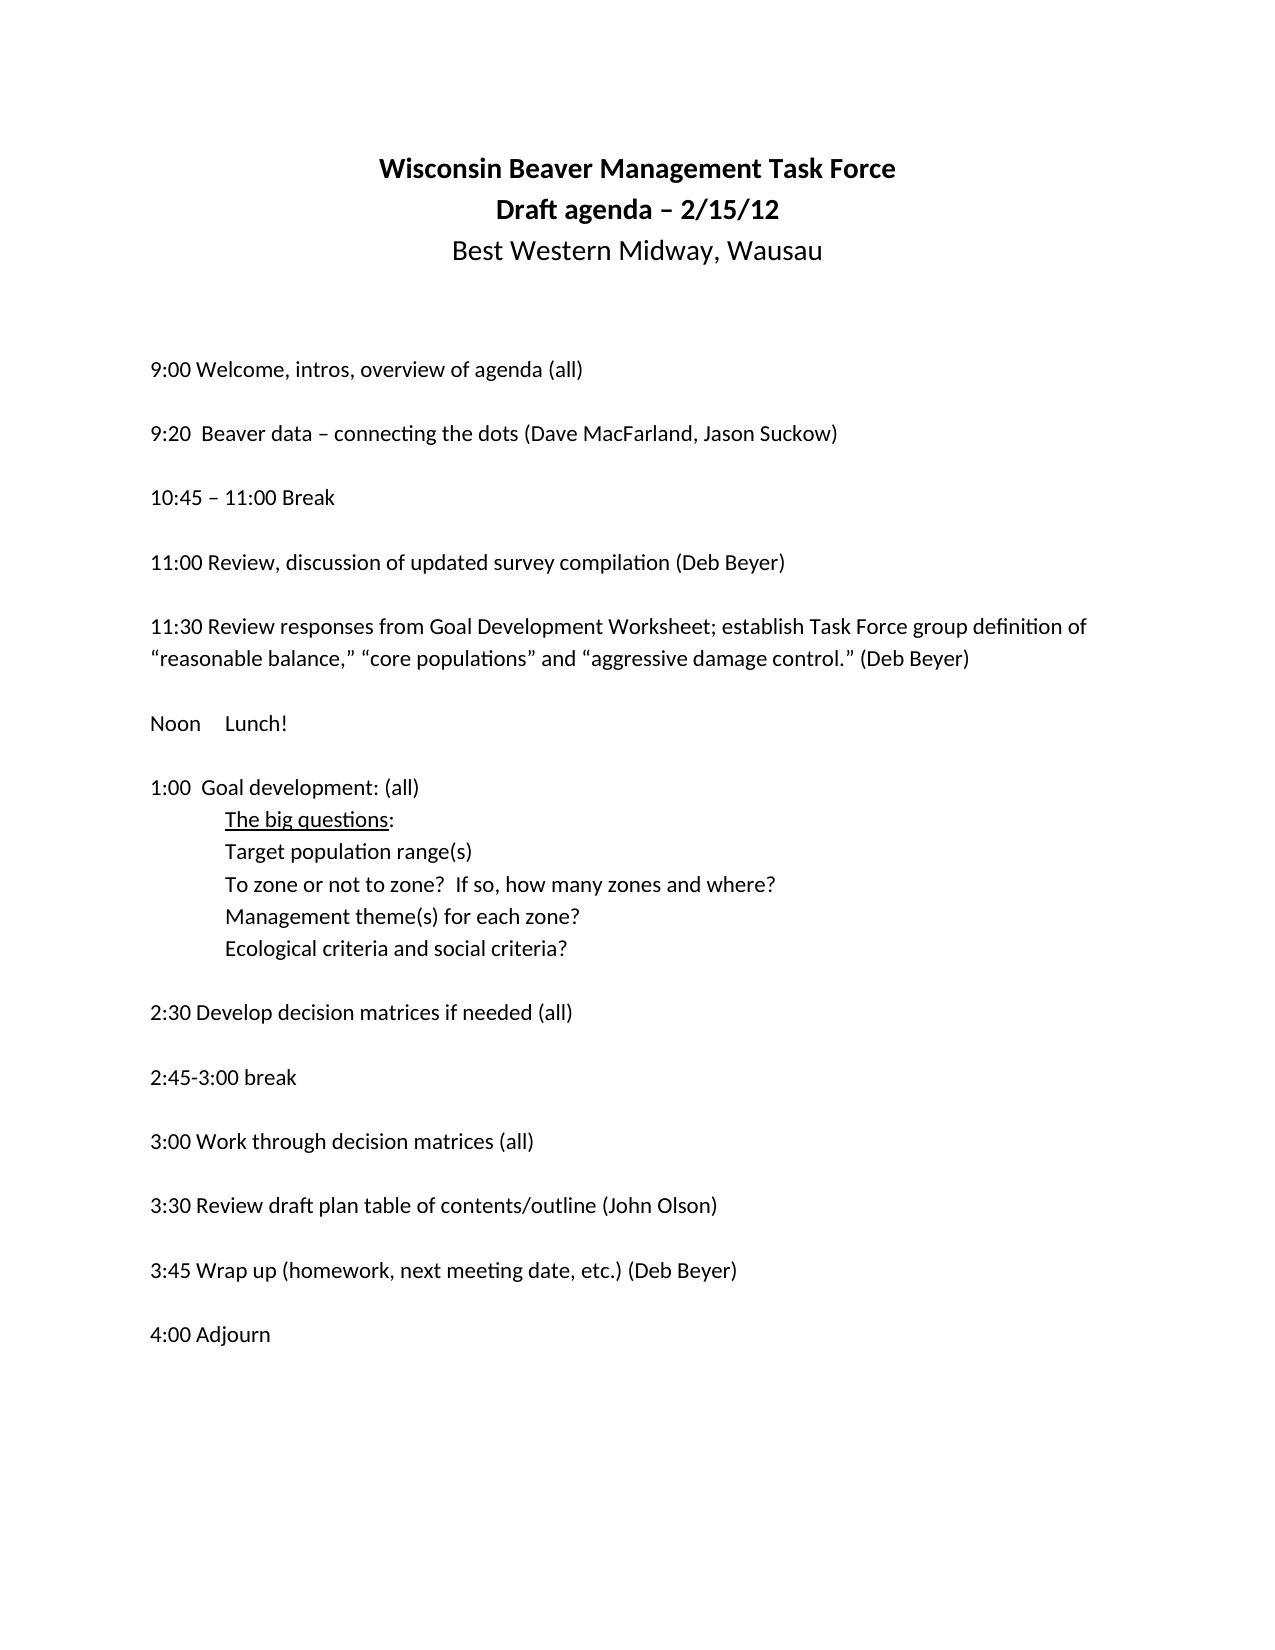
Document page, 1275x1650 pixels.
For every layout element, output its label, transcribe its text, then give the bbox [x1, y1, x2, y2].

text 11:30 Review responses from Goal Development Worksheet; establish Task Force group definition of “reasonable balance,” “core populations” and “aggressive damage control.” (Deb Beyer) [150, 612, 1125, 672]
text 3:30 Review draft plan table of contents/outline (John Olson) [150, 1192, 1125, 1219]
text Ecological criteria and social criteria? [150, 934, 1125, 962]
text The big questions: [150, 805, 1125, 833]
text To zone or not to zone? If so, how many zones and where? [150, 870, 1125, 898]
text 1:00 Goal development: (all) [150, 773, 1125, 801]
text Target population range(s) [150, 837, 1125, 866]
text 3:45 Wrap up (homework, next meeting date, etc.) (Deb Beyer) [150, 1256, 1125, 1284]
text 9:20 Beaver data – connecting the dots (Dave MacFarland, Jason Suckow) [150, 419, 1125, 447]
text 11:00 Review, discussion of updated survey compilation (Deb Beyer) [150, 548, 1125, 576]
text 4:00 Adjourn [150, 1320, 1125, 1348]
text Draft agenda – 2/15/12 [150, 191, 1125, 227]
text 2:45-3:00 break [150, 1063, 1125, 1091]
text 9:00 Welcome, intros, overview of agenda (all) [150, 355, 1125, 383]
text 3:00 Work through decision matrices (all) [150, 1127, 1125, 1155]
text Noon Lunch! [150, 709, 1125, 737]
text Management theme(s) for each zone? [150, 902, 1125, 930]
text Best Western Midway, Wausau [150, 232, 1125, 267]
text 2:30 Develop decision matrices if needed (all) [150, 998, 1125, 1026]
text 10:45 – 11:00 Break [150, 483, 1125, 511]
text Wisconsin Beaver Management Task Force [150, 150, 1125, 186]
